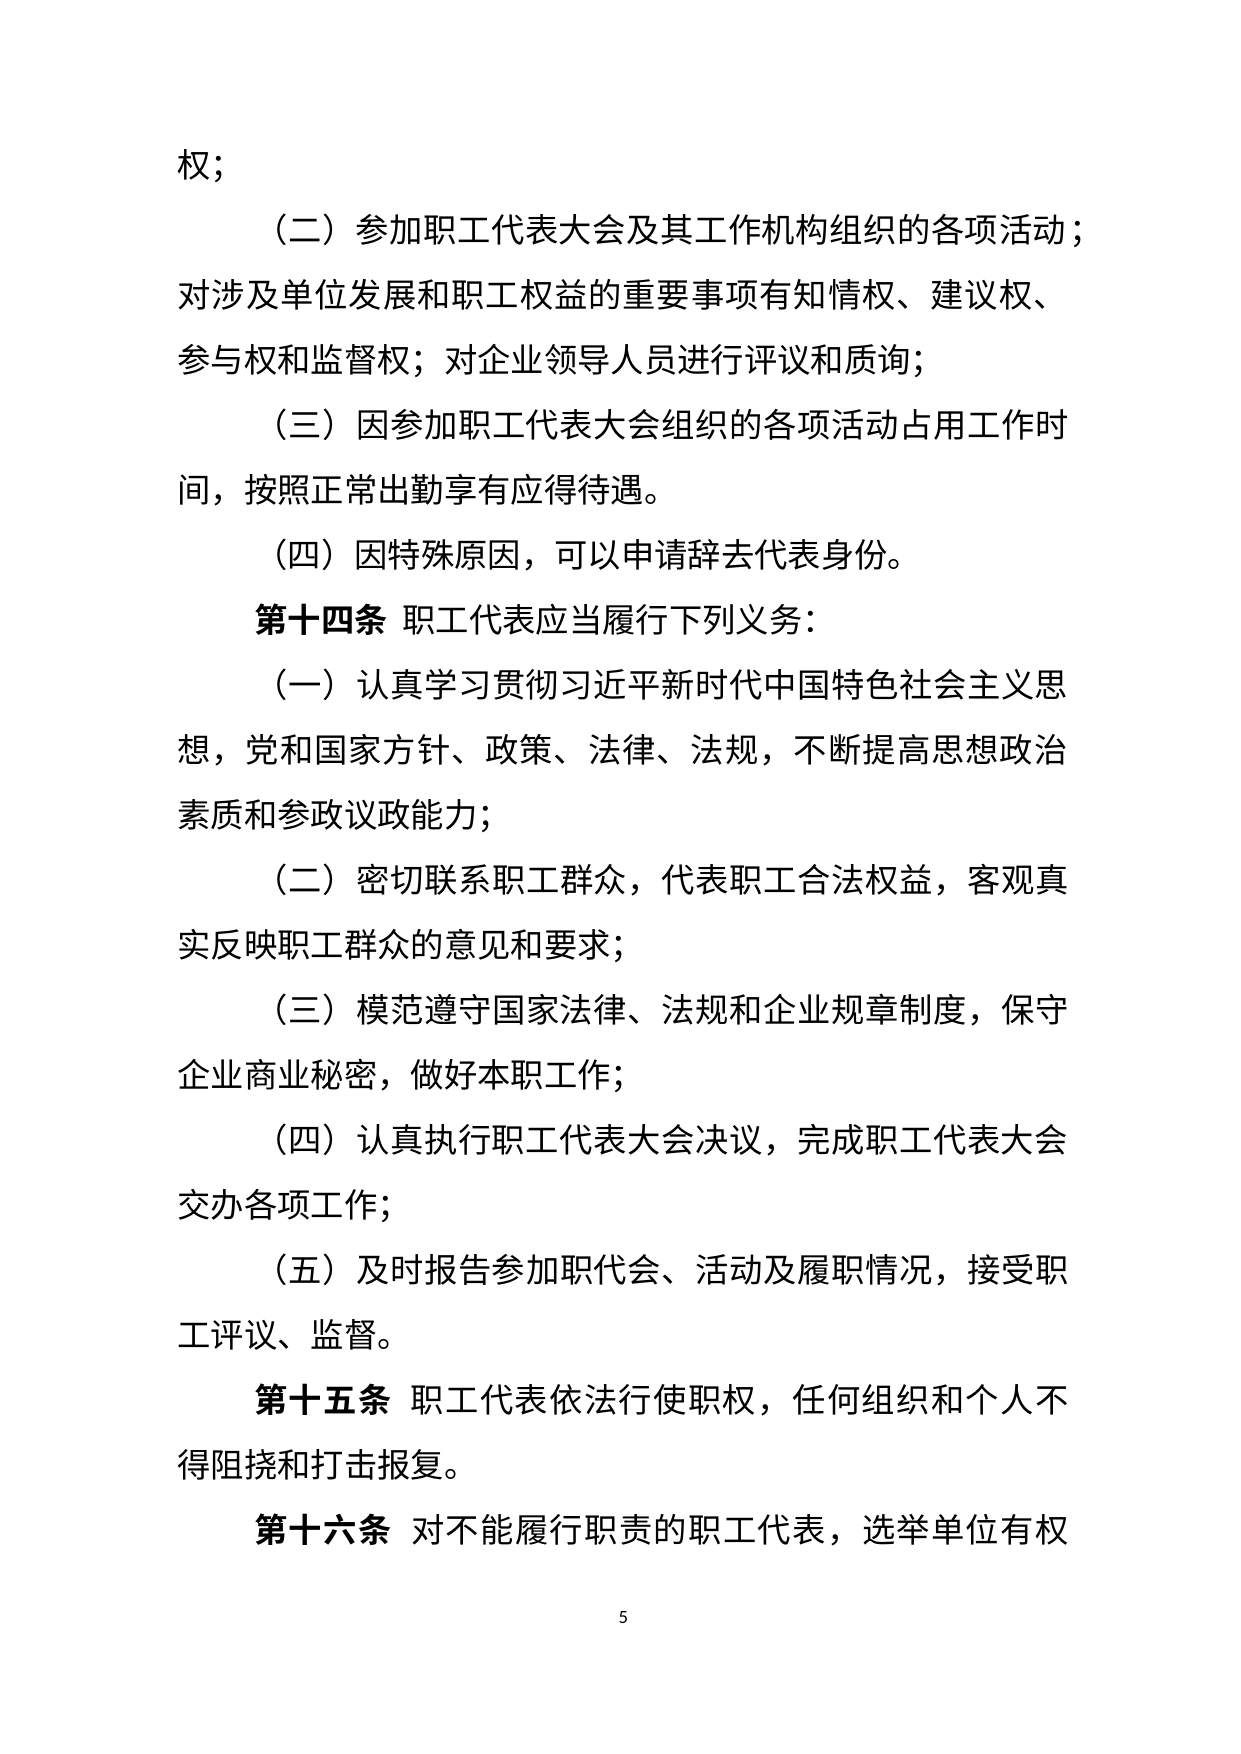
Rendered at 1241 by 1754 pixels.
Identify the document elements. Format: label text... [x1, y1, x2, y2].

text （五）及时报告参加职代会、活动及履职情况，接受职工评议、监督。 [177, 1235, 1069, 1365]
text （二）密切联系职工群众，代表职工合法权益，客观真实反映职工群众的意见和要求； [177, 845, 1069, 975]
text 第十五条 职工代表依法行使职权，任何组织和个人不得阻挠和打击报复。 [177, 1365, 1069, 1495]
text （一）认真学习贯彻习近平新时代中国特色社会主义思想，党和国家方针、政策、法律、法规，不断提高思想政治素质和参政议政能力； [177, 650, 1069, 845]
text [177, 130, 1069, 195]
text （三）因参加职工代表大会组织的各项活动占用工作时间，按照正常出勤享有应得待遇。 [177, 390, 1069, 520]
text 第十四条 职工代表应当履行下列义务： [177, 585, 1069, 650]
text （二）参加职工代表大会及其工作机构组织的各项活动；对涉及单位发展和职工权益的重要事项有知情权、建议权、参与权和监督权；对企业领导人员进行评议和质询； [177, 195, 1069, 390]
text （三）模范遵守国家法律、法规和企业规章制度，保守企业商业秘密，做好本职工作； [177, 975, 1069, 1105]
text （四）因特殊原因，可以申请辞去代表身份。 [177, 520, 1069, 585]
text （四）认真执行职工代表大会决议，完成职工代表大会交办各项工作； [177, 1105, 1069, 1235]
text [177, 1495, 1069, 1560]
